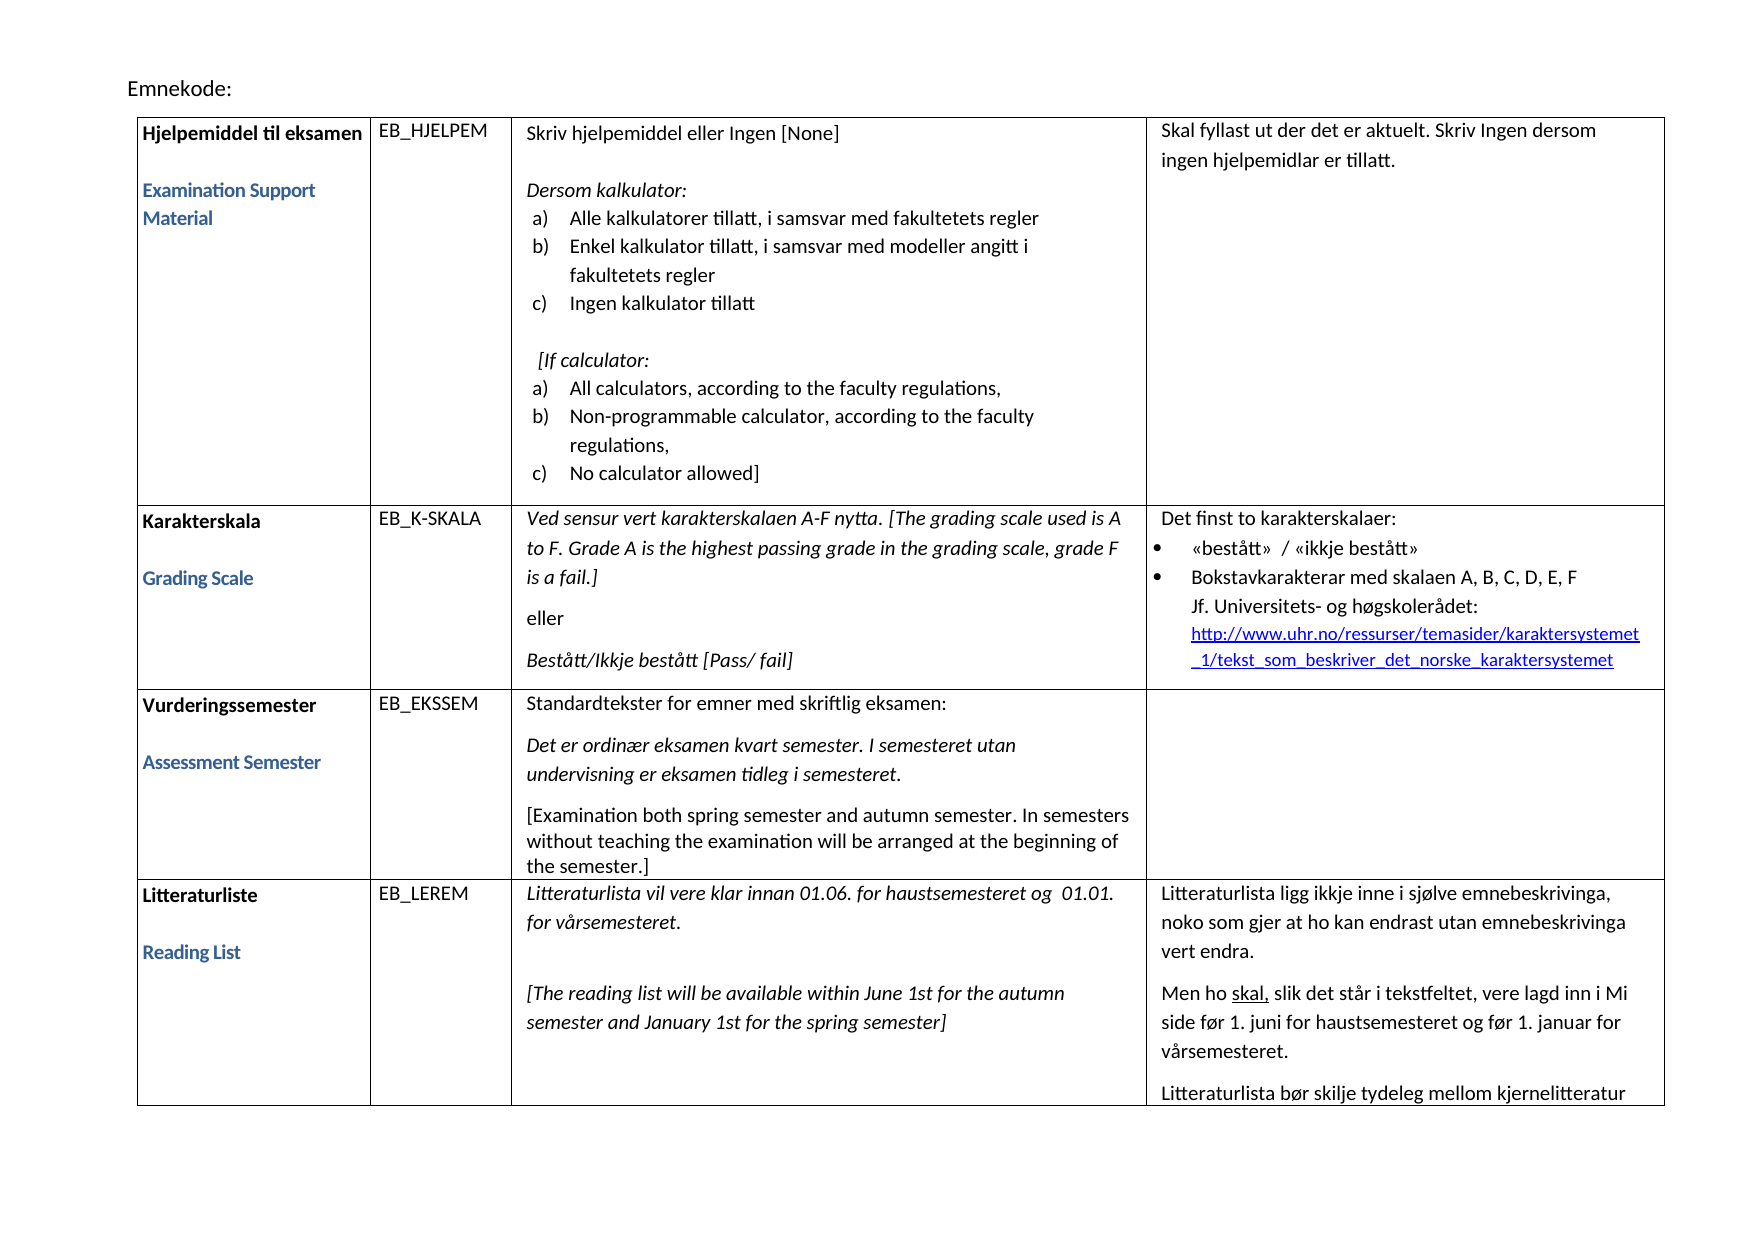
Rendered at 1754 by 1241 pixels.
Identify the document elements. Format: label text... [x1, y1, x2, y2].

table_cell EB_K-SKALA [371, 506, 511, 689]
table_cell Skriv hjelpemiddel eller Ingen [None] Dersom kalkulator: [512, 118, 1146, 504]
table_cell [1147, 690, 1664, 879]
table_cell Skal fyllast ut der det er aktuelt. Skriv Ingen dersom ingen hjelpemidlar er tillatt. [1147, 118, 1664, 504]
table_cell EB_EKSSEM [371, 690, 511, 879]
table_cell Karakterskala Grading Scale [138, 506, 370, 689]
table_cell EB_LEREM [371, 880, 511, 1105]
table_cell Ved sensur vert karakterskalaen A-F nytta. [The grading scale used is A to F. Grade A is the highest passing grade in the grading scale, grade F is a fail.] eller Bestått/Ikkje bestått [Pass/ fail] [512, 506, 1146, 689]
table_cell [512, 880, 1146, 1105]
table_cell Det finst to karakterskalaer: «bestått» / «ikkje bestått» Bokstavkarakterar med skalaen A, B, C, D, E, F Jf. Universitets- og høgskolerådet: http://www.uhr.no/ressurser/temasider/karaktersystemet_1/tekst_som_beskriver_det_norske_karaktersystemet [1147, 506, 1664, 689]
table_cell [1147, 880, 1664, 1105]
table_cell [138, 880, 370, 1105]
table_cell Vurderingssemester Assessment Semester [138, 690, 370, 879]
table_cell EB_HJELPEM [371, 118, 511, 504]
table_cell Standardtekster for emner med skriftlig eksamen: Det er ordinær eksamen kvart semester. I semesteret utan undervisning er eksamen tidleg i semesteret. [Examination both spring semester and autumn semester. In semesters without teaching the examination will be arranged at the beginning of the semester.] [512, 690, 1146, 879]
table_cell Hjelpemiddel til eksamen Examination Support Material [138, 118, 370, 504]
